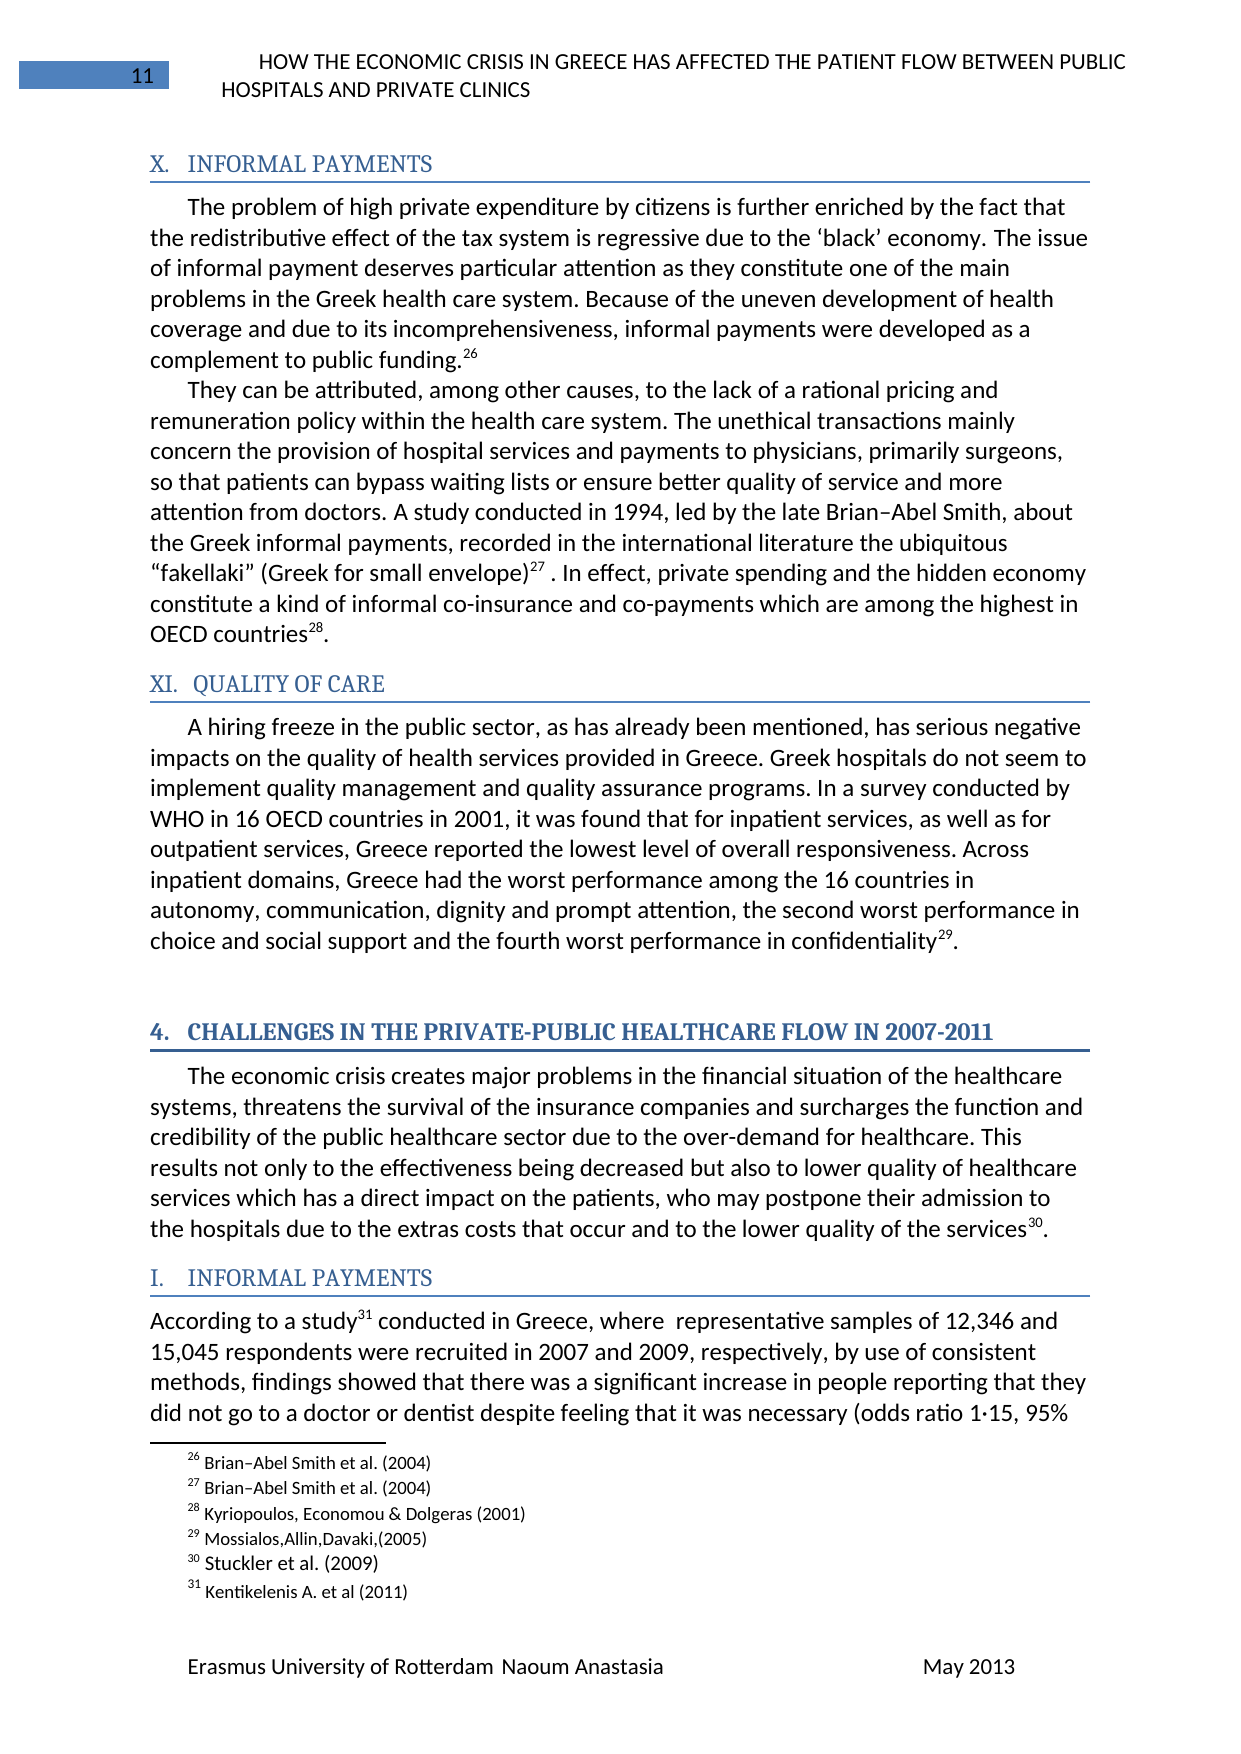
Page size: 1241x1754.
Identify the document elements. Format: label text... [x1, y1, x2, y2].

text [150, 1305, 1090, 1427]
subtitle CHALLENGES IN THE PRIVATE-PUBLIC HEALTHCARE FLOW IN 2007-2011 [150, 1018, 1090, 1049]
text The problem of high private expenditure by citizens is further enriched by the fact that the redistributive effect of the tax system is regressive due to the ‘black’ economy. The issue of informal payment deserves particular attention as they constitute one of the main problems in the Greek health care system. Because of the uneven development of health coverage and due to its incomprehensiveness, informal payments were developed as a complement to public funding. [150, 191, 1090, 374]
subtitle INFORMAL PAYMENTS [150, 150, 1090, 181]
text They can be attributed, among other causes, to the lack of a rational pricing and remuneration policy within the health care system. The unethical transactions mainly concern the provision of hospital services and payments to physicians, primarily surgeons, so that patients can bypass waiting lists or ensure better quality of service and more attention from doctors. A study conducted in 1994, led by the late Brian–Abel Smith, about the Greek informal payments, recorded in the international literature the ubiquitous “fakellaki” (Greek for small envelope) . In effect, private spending and the hidden economy constitute a kind of informal co-insurance and co-payments which are among the highest in OECD countries. [150, 374, 1090, 649]
subtitle INFORMAL PAYMENTS [150, 1264, 1090, 1295]
text The economic crisis creates major problems in the financial situation of the healthcare systems, threatens the survival of the insurance companies and surcharges the function and credibility of the public healthcare sector due to the over-demand for healthcare. This results not only to the effectiveness being decreased but also to lower quality of healthcare services which has a direct impact on the patients, who may postpone their admission to the hospitals due to the extras costs that occur and to the lower quality of the services. [150, 1060, 1090, 1243]
subtitle QUALITY OF CARE [150, 670, 1090, 701]
text A hiring freeze in the public sector, as has already been mentioned, has serious negative impacts on the quality of health services provided in Greece. Greek hospitals do not seem to implement quality management and quality assurance programs. In a survey conducted by WHO in 16 OECD countries in 2001, it was found that for inpatient services, as well as for outpatient services, Greece reported the lowest level of overall responsiveness. Across inpatient domains, Greece had the worst performance among the 16 countries in autonomy, communication, dignity and prompt attention, the second worst performance in choice and social support and the fourth worst performance in confidentiality. [150, 711, 1090, 955]
